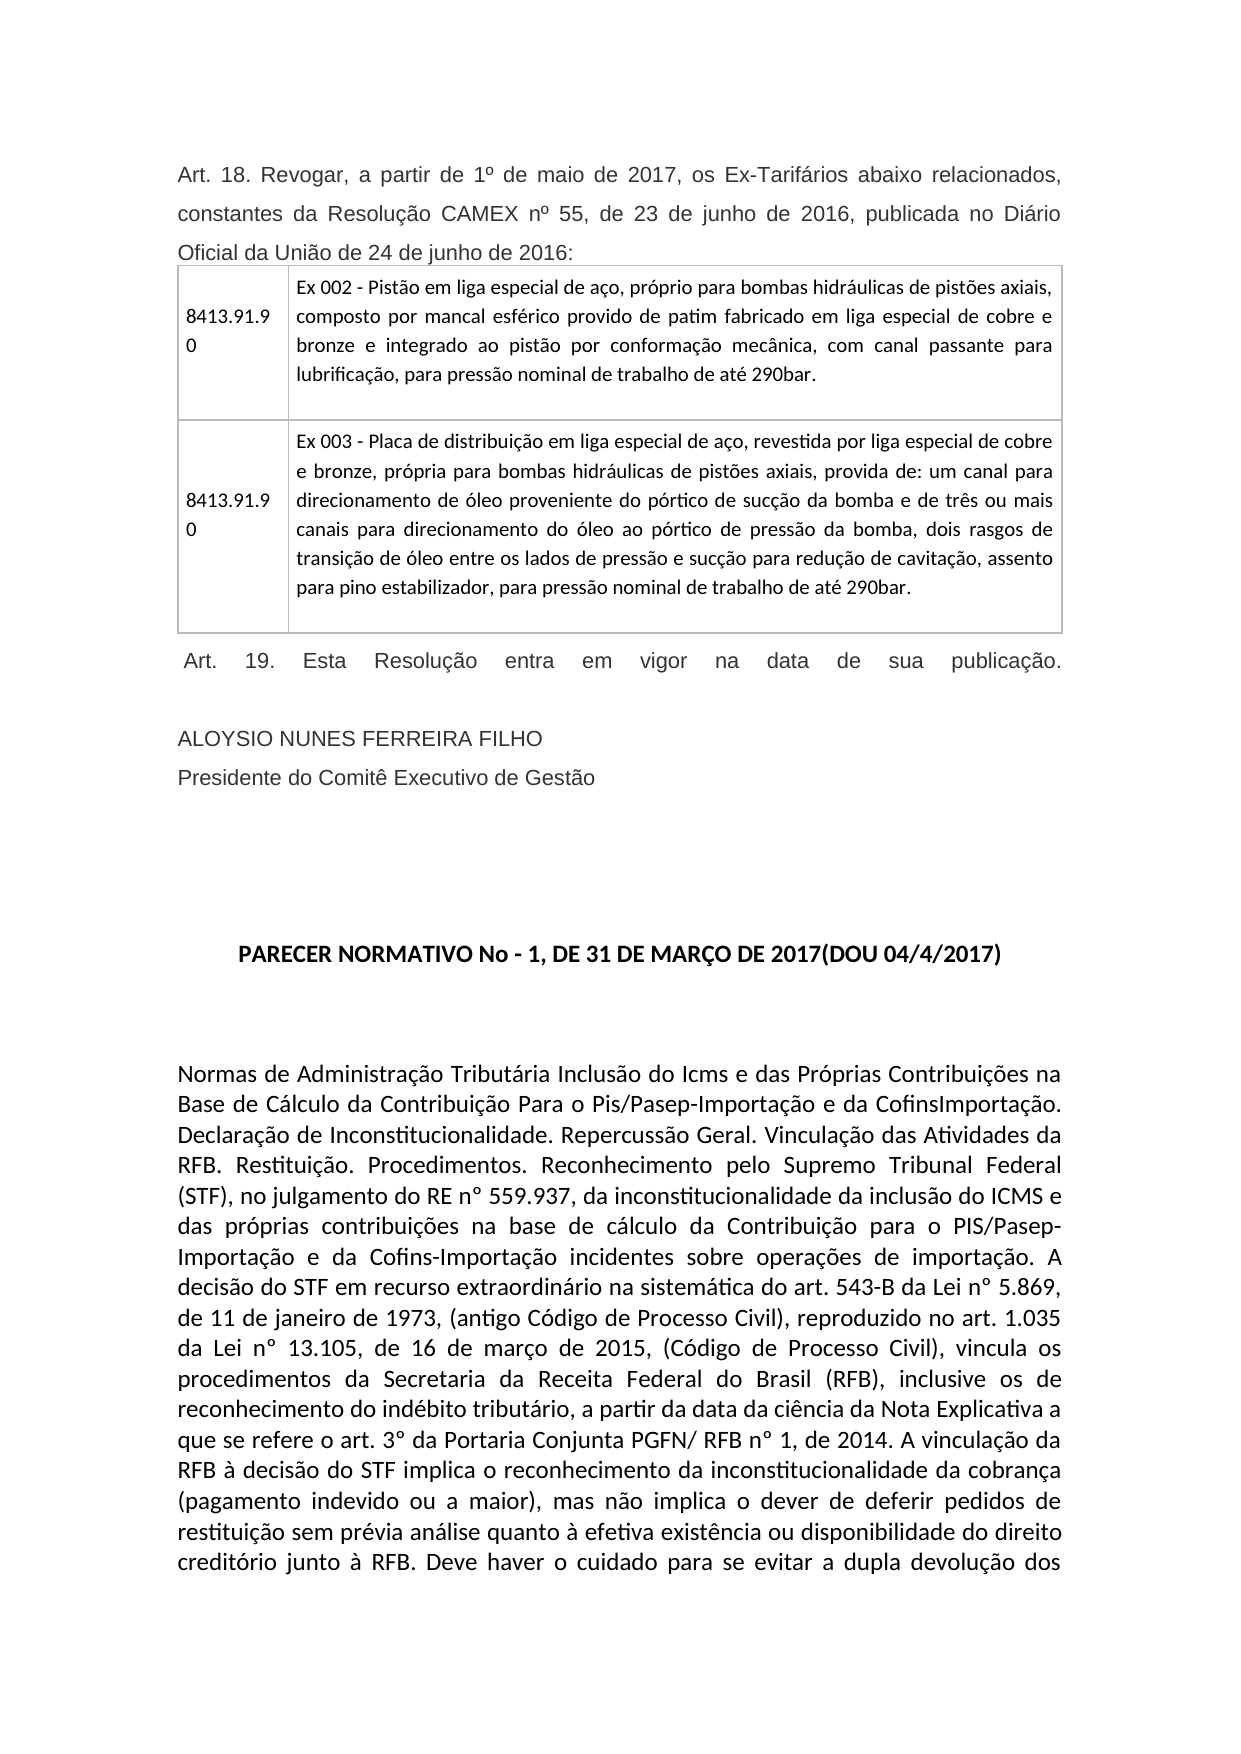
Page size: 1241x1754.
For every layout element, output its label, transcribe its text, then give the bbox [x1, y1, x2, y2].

text Art. 19. Esta Resolução entra em vigor na data de sua publicação. ALOYSIO NUNES FERREIRA FILHO [177, 634, 1063, 751]
table_header 8413.91.90 [179, 266, 288, 419]
table_cell 8413.91.90 [179, 421, 288, 632]
text Art. 18. Revogar, a partir de 1º de maio de 2017, os Ex-Tarifários abaixo relacionados, constantes da Resolução CAMEX nº 55, de 23 de junho de 2016, publicada no Diário Oficial da União de 24 de junho de 2016: [177, 148, 1063, 265]
table_cell Ex 003 - Placa de distribuição em liga especial de aço, revestida por liga especial de cobre e bronze, própria para bombas hidráulicas de pistões axiais, provida de: um canal para direcionamento de óleo proveniente do pórtico de sucção da bomba e de três ou mais canais para direcionamento do óleo ao pórtico de pressão da bomba, dois rasgos de transição de óleo entre os lados de pressão e sucção para redução de cavitação, assento para pino estabilizador, para pressão nominal de trabalho de até 290bar. [289, 421, 1061, 632]
table_header Ex 002 - Pistão em liga especial de aço, próprio para bombas hidráulicas de pistões axiais, composto por mancal esférico provido de patim fabricado em liga especial de cobre e bronze e integrado ao pistão por conformação mecânica, com canal passante para lubrificação, para pressão nominal de trabalho de até 290bar. [289, 266, 1061, 419]
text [177, 1058, 1063, 1577]
text Presidente do Comitê Executivo de Gestão [177, 751, 1063, 790]
text PARECER NORMATIVO No - 1, DE 31 DE MARÇO DE 2017(DOU 04/4/2017) [177, 938, 1063, 969]
